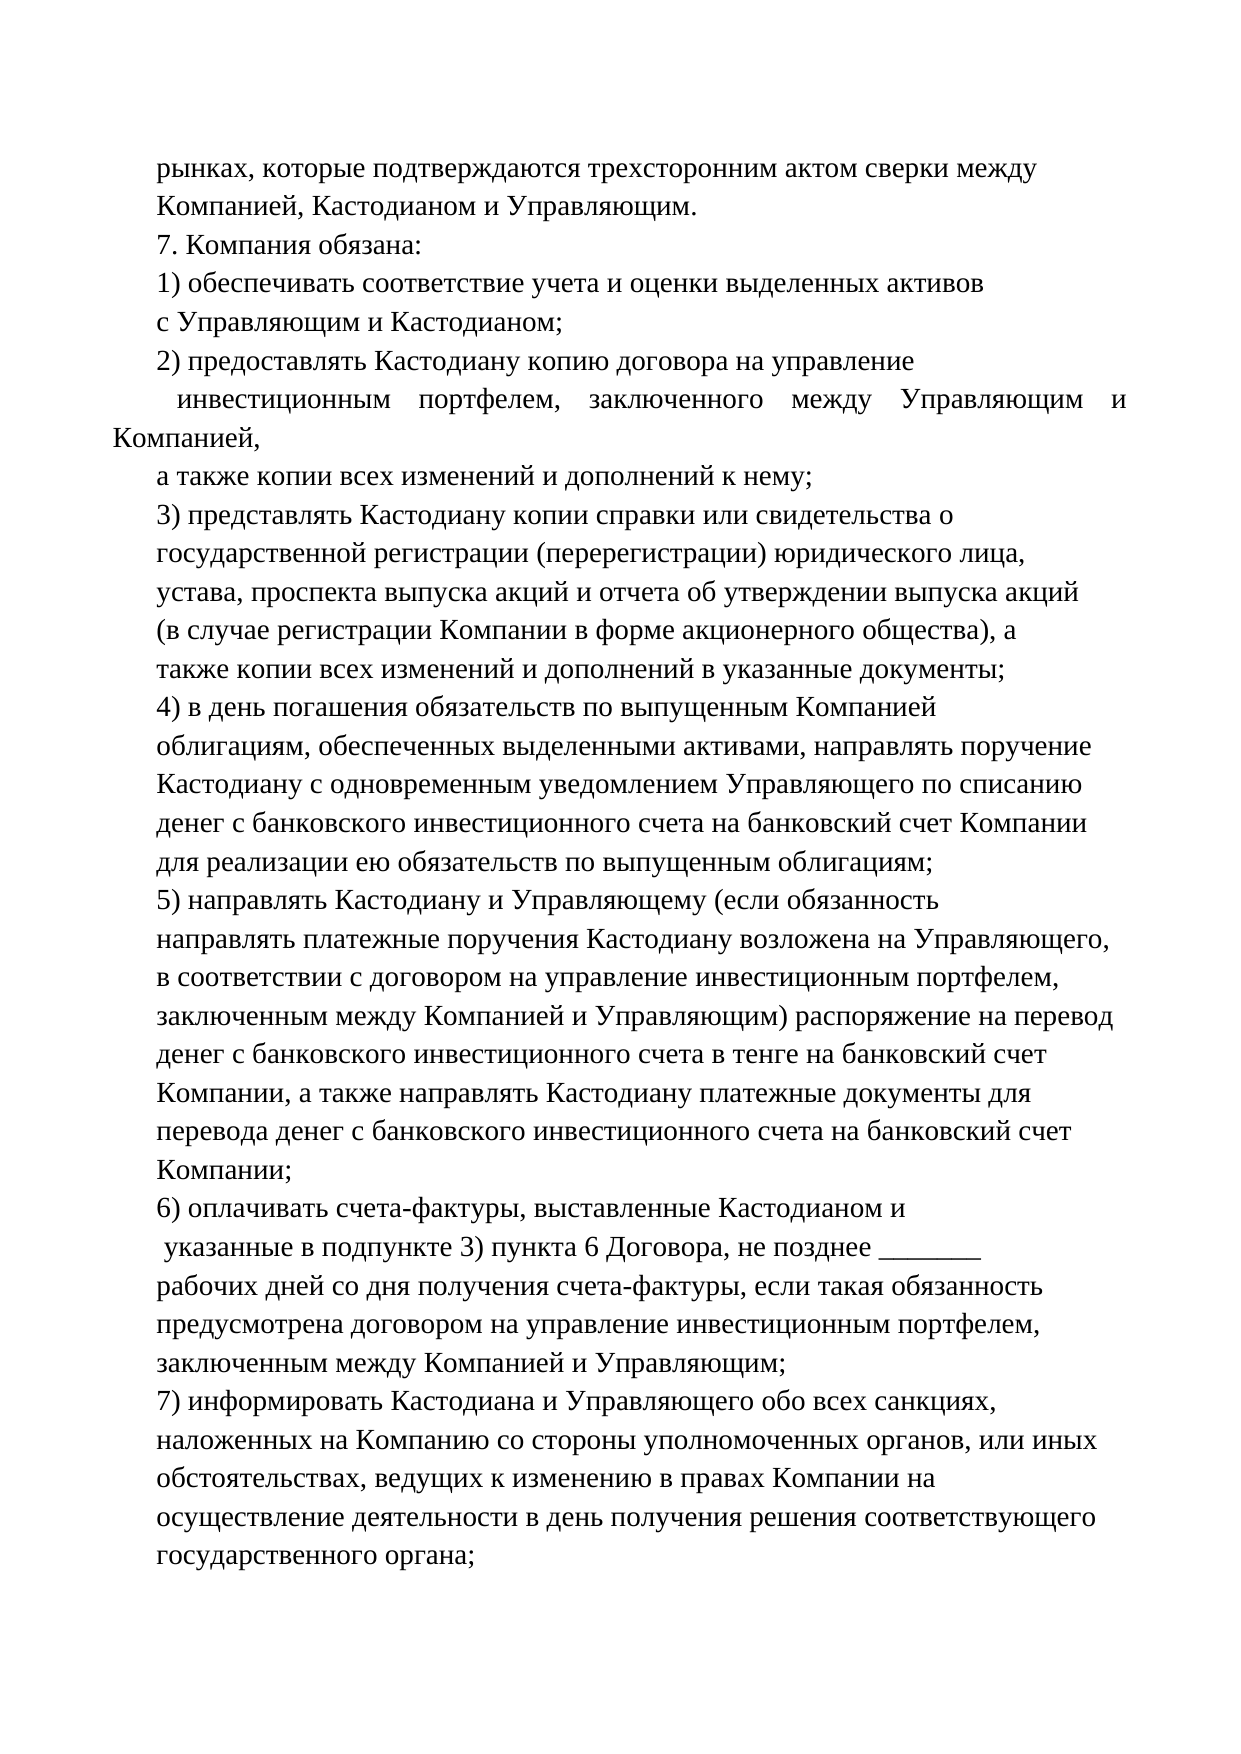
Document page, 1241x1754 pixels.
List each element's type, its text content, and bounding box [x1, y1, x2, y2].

text 7. Компания обязана: [112, 227, 1128, 261]
text 5) направлять Кастодиану и Управляющему (если обязанность [112, 882, 1128, 916]
text а также копии всех изменений и дополнений к нему; [112, 458, 1128, 492]
text (в случае регистрации Компании в форме акционерного общества), а [112, 612, 1128, 646]
text направлять платежные поручения Кастодиану возложена на Управляющего, [112, 921, 1128, 954]
text обстоятельствах, ведущих к изменению в правах Компании на [112, 1460, 1128, 1494]
text наложенных на Компанию со стороны уполномоченных органов, или иных [112, 1422, 1128, 1455]
text заключенным между Компанией и Управляющим; [112, 1345, 1128, 1378]
text денег с банковского инвестиционного счета в тенге на банковский счет [112, 1036, 1128, 1070]
text денег с банковского инвестиционного счета на банковский счет Компании [112, 805, 1128, 839]
text перевода денег с банковского инвестиционного счета на банковский счет [112, 1113, 1128, 1147]
text для реализации ею обязательств по выпущенным облигациям; [112, 844, 1128, 877]
text 3) представлять Кастодиану копии справки или свидетельства о [112, 497, 1128, 530]
text также копии всех изменений и дополнений в указанные документы; [112, 651, 1128, 684]
text облигациям, обеспеченных выделенными активами, направлять поручение [112, 728, 1128, 762]
text устава, проспекта выпуска акций и отчета об утверждении выпуска акций [112, 574, 1128, 607]
text государственного органа; [112, 1537, 1128, 1571]
text 6) оплачивать счета-фактуры, выставленные Кастодианом и [112, 1191, 1128, 1224]
text с Управляющим и Кастодианом; [112, 304, 1128, 338]
text инвестиционным портфелем, заключенного между Управляющим и Компанией, [112, 381, 1128, 453]
text рынках, которые подтверждаются трехсторонним актом сверки между [112, 150, 1128, 183]
text 2) предоставлять Кастодиану копию договора на управление [112, 343, 1128, 376]
text 7) информировать Кастодиана и Управляющего обо всех санкциях, [112, 1383, 1128, 1417]
text указанные в подпункте 3) пункта 6 Договора, не позднее _______ [112, 1229, 1128, 1263]
text рабочих дней со дня получения счета-фактуры, если такая обязанность [112, 1268, 1128, 1301]
text Компании; [112, 1152, 1128, 1186]
text осуществление деятельности в день получения решения соответствующего [112, 1499, 1128, 1532]
text заключенным между Компанией и Управляющим) распоряжение на перевод [112, 998, 1128, 1031]
text Кастодиану с одновременным уведомлением Управляющего по списанию [112, 767, 1128, 800]
text в соответствии с договором на управление инвестиционным портфелем, [112, 959, 1128, 993]
text 1) обеспечивать соответствие учета и оценки выделенных активов [112, 266, 1128, 299]
text предусмотрена договором на управление инвестиционным портфелем, [112, 1306, 1128, 1340]
text Компании, а также направлять Кастодиану платежные документы для [112, 1075, 1128, 1108]
text Компанией, Кастодианом и Управляющим. [112, 188, 1128, 222]
text 4) в день погашения обязательств по выпущенным Компанией [112, 689, 1128, 723]
text государственной регистрации (перерегистрации) юридического лица, [112, 535, 1128, 569]
